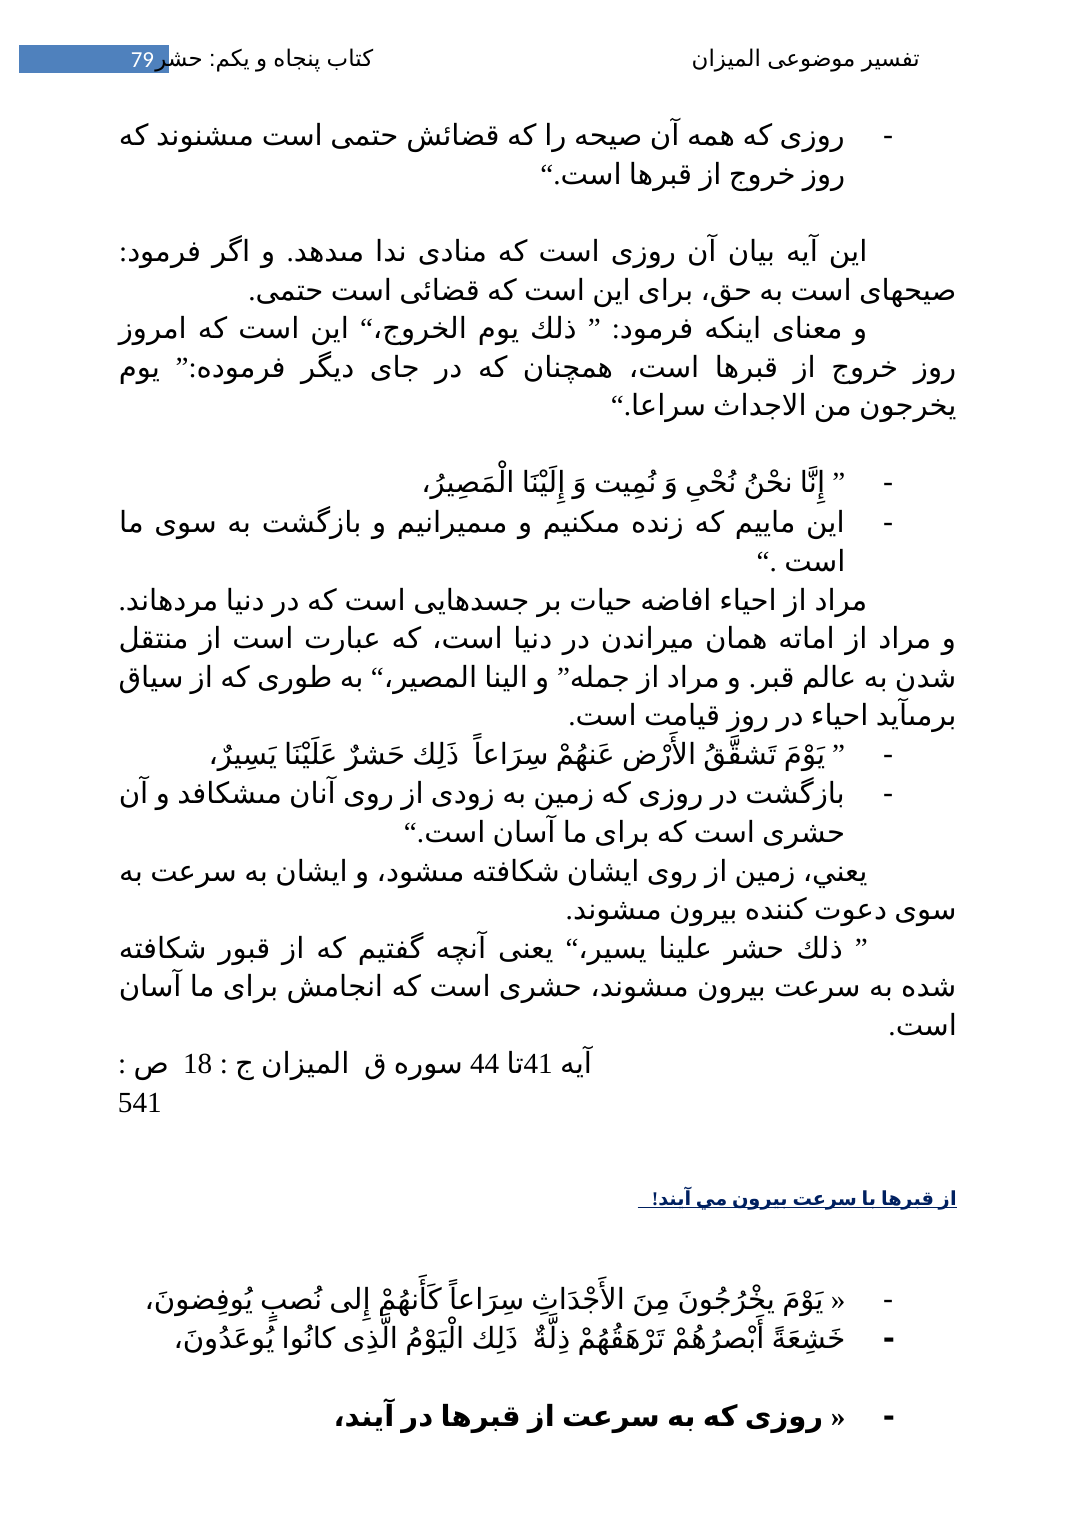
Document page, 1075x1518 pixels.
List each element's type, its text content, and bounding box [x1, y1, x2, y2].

list بازگشت در روزى كه زمين به زودى از روى آنان مى‏شكافد و آن حشرى است كه براى ما آسان است.“ [118, 776, 883, 849]
text اين آيه بيان آن روزى است كه منادى ندا مى‏دهد. و اگر فرمود: صيحه‏اى است به حق، براى اين است كه قضائى است حتمى. [118, 234, 957, 306]
list اين ماييم كه زنده مى‏كنيم و مى‏ميرانيم و بازگشت به سوى ما است .“ [118, 505, 883, 578]
text ” ذلك حشر علينا يسير،“ يعنى آنچه گفتيم كه از قبور شكافته شده به سرعت بيرون مى‏شوند، حشرى است كه انجامش براى ما آسان است. [118, 931, 957, 1041]
list روزى كه همه آن صيحه را كه قضائش حتمى است مى‏شنوند كه روز خروج از قبرها است.“ [118, 118, 883, 191]
text و معناى اينكه فرمود: ” ذلك يوم الخروج،“ اين است كه امروز روز خروج از قبرها است، همچنان كه در جاى ديگر فرموده:” يوم يخرجون من الاجداث سراعا.“ [118, 311, 957, 422]
text مراد از احياء افاضه حيات بر جسدهايى است كه در دنيا مرده‏اند. و مراد از اماته همان ميراندن در دنيا است، كه عبارت است از منتقل شدن به عالم قبر. و مراد از جمله” و الينا المصير،“ به طورى كه از سياق برمى‏آيد احياء در روز قيامت است. [118, 583, 957, 732]
list ” إِنَّا نحْنُ نُحْىِ وَ نُمِيت وَ إِلَيْنَا الْمَصِيرُ، [118, 466, 883, 500]
text آيه 41تا 44 سوره ق الميزان ج : 18 ص : 541 [118, 1046, 691, 1118]
list خَشِعَةً أَبْصرُهُمْ تَرْهَقُهُمْ ذِلَّةٌ ذَلِك الْيَوْمُ الَّذِى كانُوا يُوعَدُونَ‏، [118, 1321, 883, 1356]
list « يَوْمَ يخْرُجُونَ مِنَ الأَجْدَاثِ سِرَاعاً كَأَنهُمْ إِلى نُصبٍ يُوفِضونَ‏، [118, 1282, 883, 1316]
subtitle از قبرها با سرعت بيرون مي آيند! [118, 1187, 957, 1225]
text يعني، زمين از روى ايشان شكافته مى‏شود، و ايشان به سرعت به سوى دعوت كننده بيرون مى‏شوند. [118, 854, 957, 926]
list ” يَوْمَ تَشقَّقُ الأَرْض عَنهُمْ سِرَاعاً ذَلِك حَشرٌ عَلَيْنَا يَسِيرٌ، [118, 737, 883, 771]
list « روزى كه به سرعت از قبرها در آيند، [118, 1399, 883, 1433]
